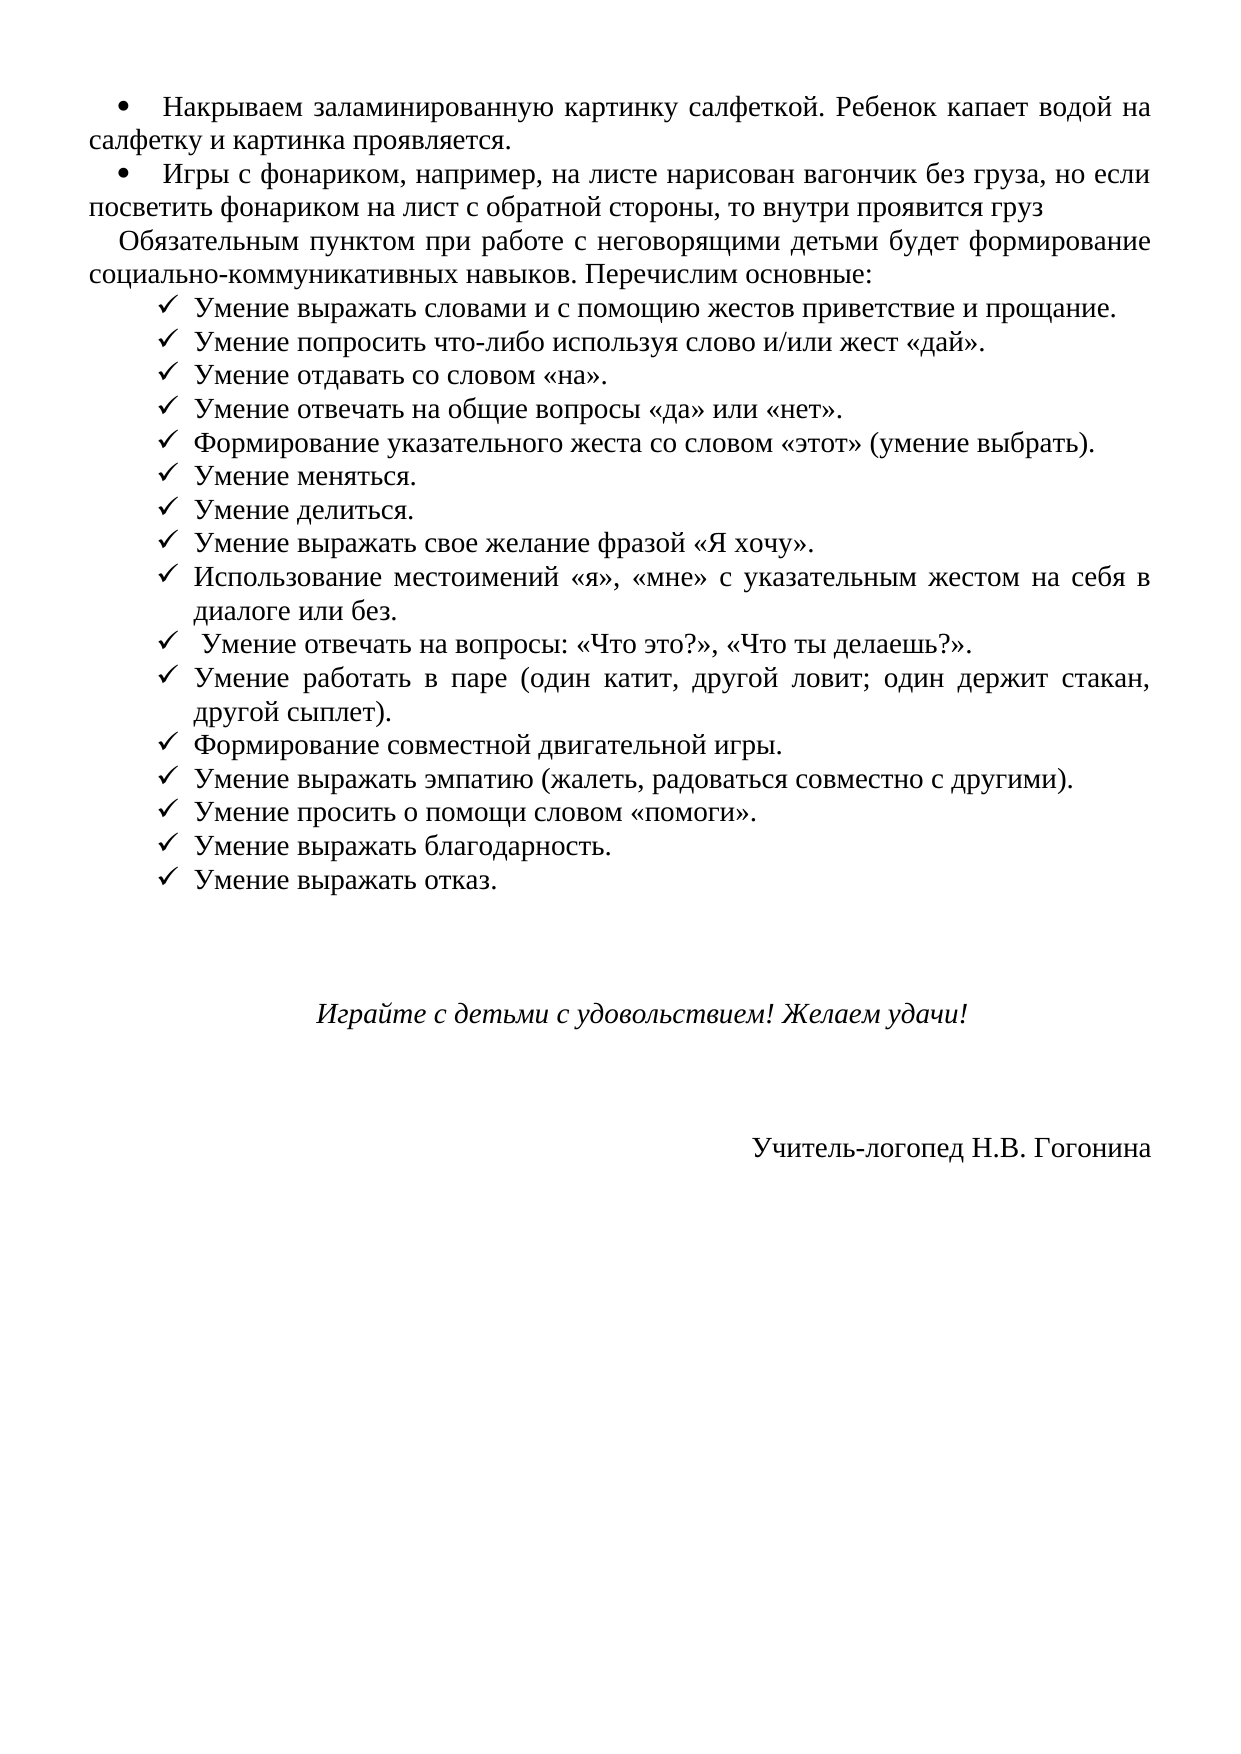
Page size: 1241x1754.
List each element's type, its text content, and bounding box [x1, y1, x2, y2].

list Умение меняться. [156, 458, 1152, 492]
text Обязательным пунктом при работе с неговорящими детьми будет формирование социально-коммуникативных навыков. Перечислим основные: [89, 223, 1152, 290]
list Накрываем заламинированную картинку салфеткой. Ребенок капает водой на салфетку и картинка проявляется. [89, 89, 1152, 156]
list Умение просить о помощи словом «помоги». [156, 794, 1152, 828]
list Умение работать в паре (один катит, другой ловит; один держит стакан, другой сыплет). [156, 660, 1152, 727]
list Умение выражать благодарность. [156, 828, 1152, 862]
text Учитель-логопед Н.В. Гогонина [89, 1130, 1152, 1164]
list Формирование совместной двигательной игры. [156, 727, 1152, 761]
list Формирование указательного жеста со словом «этот» (умение выбрать). [156, 425, 1152, 458]
list Умение отвечать на общие вопросы «да» или «нет». [156, 391, 1152, 425]
list Умение выражать отказ. [156, 862, 1152, 896]
list Использование местоимений «я», «мне» с указательным жестом на себя в диалоге или без. [156, 559, 1152, 626]
list Умение выражать эмпатию (жалеть, радоваться совместно с другими). [156, 761, 1152, 794]
list Игры с фонариком, например, на листе нарисован вагончик без груза, но если посветить фонариком на лист с обратной стороны, то внутри проявится груз [89, 156, 1152, 223]
list Умение выражать свое желание фразой «Я хочу». [156, 526, 1152, 559]
list Умение попросить что-либо используя слово и/или жест «дай». [156, 324, 1152, 357]
list Умение делиться. [156, 492, 1152, 526]
text Играйте с детьми с удовольствием! Желаем удачи! [89, 996, 1152, 1030]
list Умение отвечать на вопросы: «Что это?», «Что ты делаешь?». [156, 626, 1152, 660]
list Умение выражать словами и с помощию жестов приветствие и прощание. [156, 290, 1152, 324]
list Умение отдавать со словом «на». [156, 357, 1152, 391]
